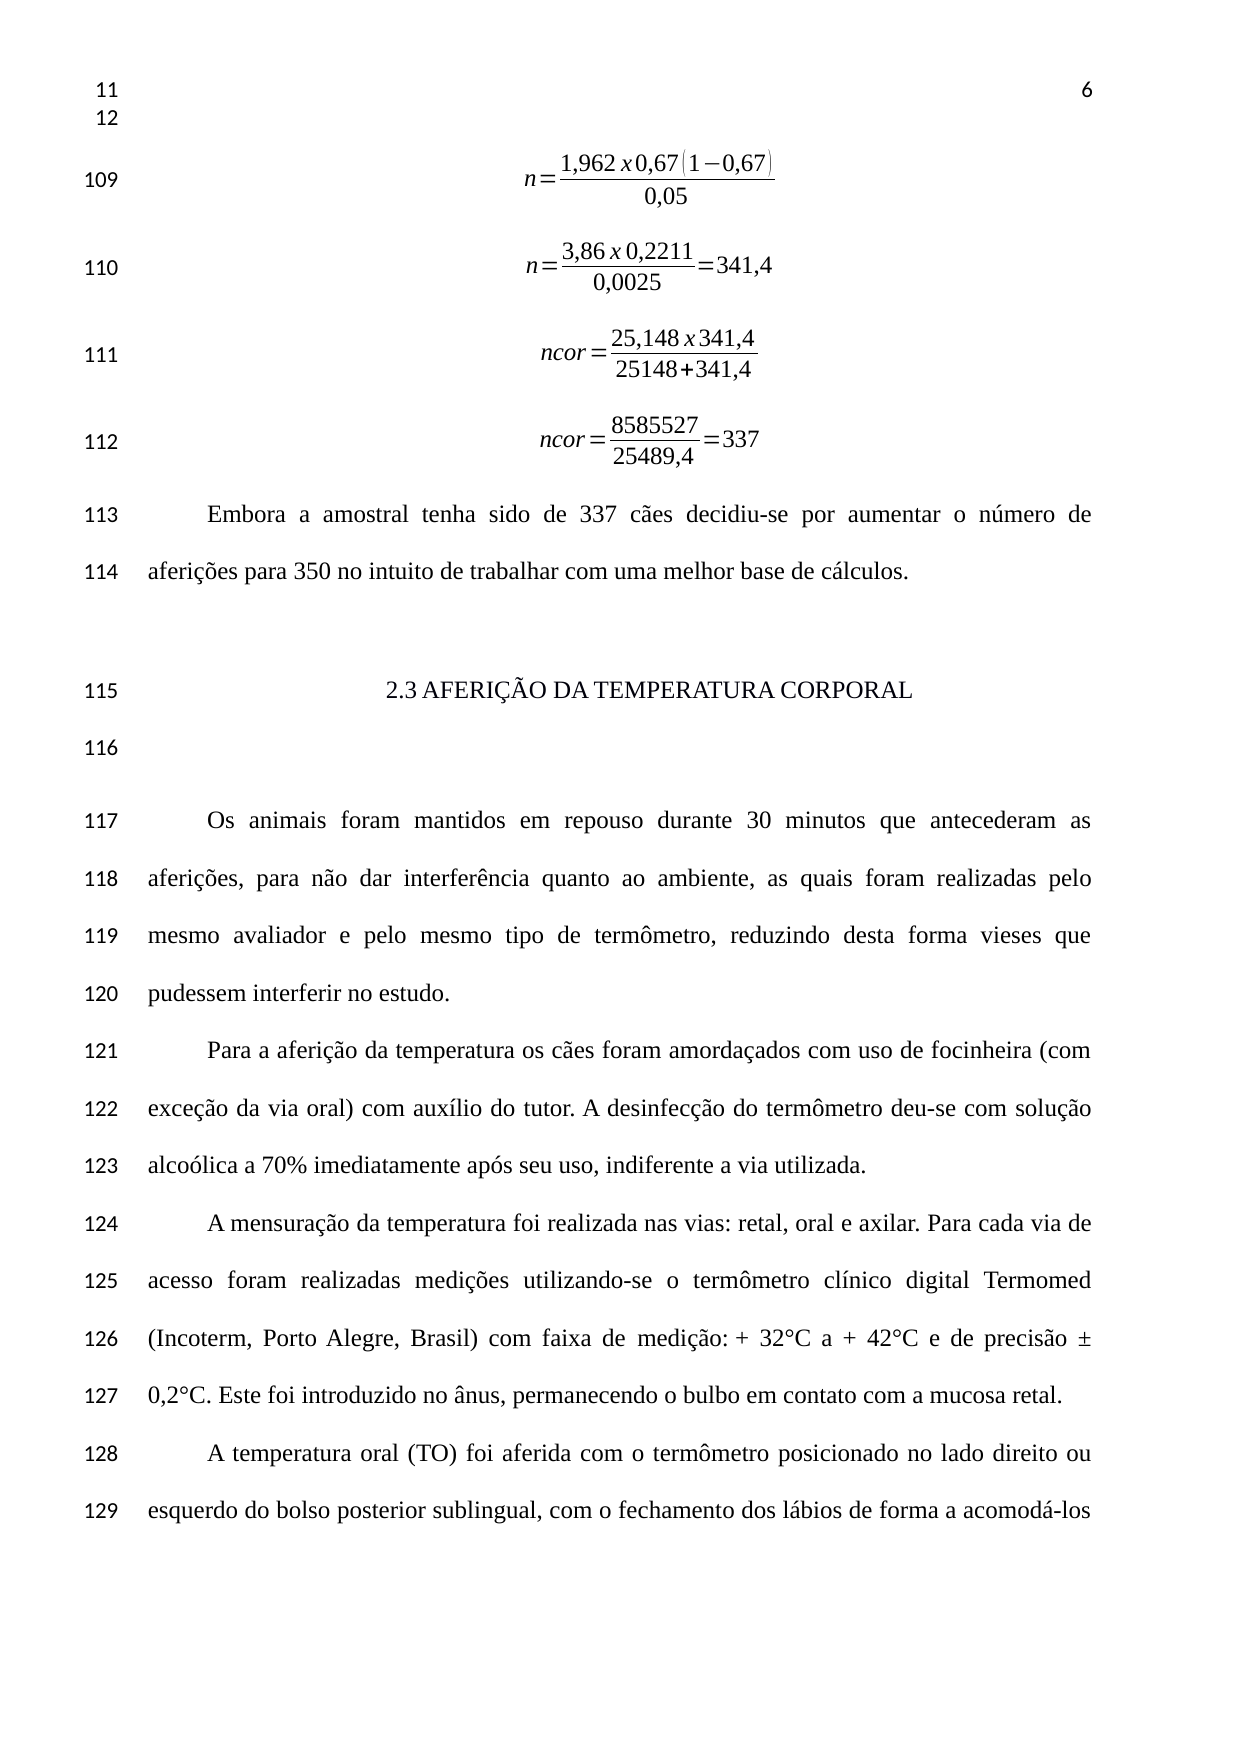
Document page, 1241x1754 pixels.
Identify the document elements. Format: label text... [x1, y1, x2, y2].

text Embora a amostral tenha sido de 337 cães decidiu-se por aumentar o número de aferições para 350 no intuito de trabalhar com uma melhor base de cálculos. [148, 499, 1092, 585]
subtitle 2.3 AFERIÇÃO DA TEMPERATURA CORPORAL [148, 675, 1092, 704]
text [148, 1438, 1092, 1524]
text A mensuração da temperatura foi realizada nas vias: retal, oral e axilar. Para cada via de acesso foram realizadas medições utilizando-se o termômetro clínico digital Termomed (Incoterm, Porto Alegre, Brasil) com faixa de medição: + 32°C a + 42°C e de precisão ± 0,2°C. Este foi introduzido no ânus, permanecendo o bulbo em contato com a mucosa retal. [148, 1208, 1092, 1409]
text Os animais foram mantidos em repouso durante 30 minutos que antecederam as aferições, para não dar interferência quanto ao ambiente, as quais foram realizadas pelo mesmo avaliador e pelo mesmo tipo de termômetro, reduzindo desta forma vieses que pudessem interferir no estudo. [148, 806, 1092, 1007]
text Para a aferição da temperatura os cães foram amordaçados com uso de focinheira (com exceção da via oral) com auxílio do tutor. A desinfecção do termômetro deu-se com solução alcoólica a 70% imediatamente após seu uso, indiferente a via utilizada. [148, 1036, 1092, 1179]
